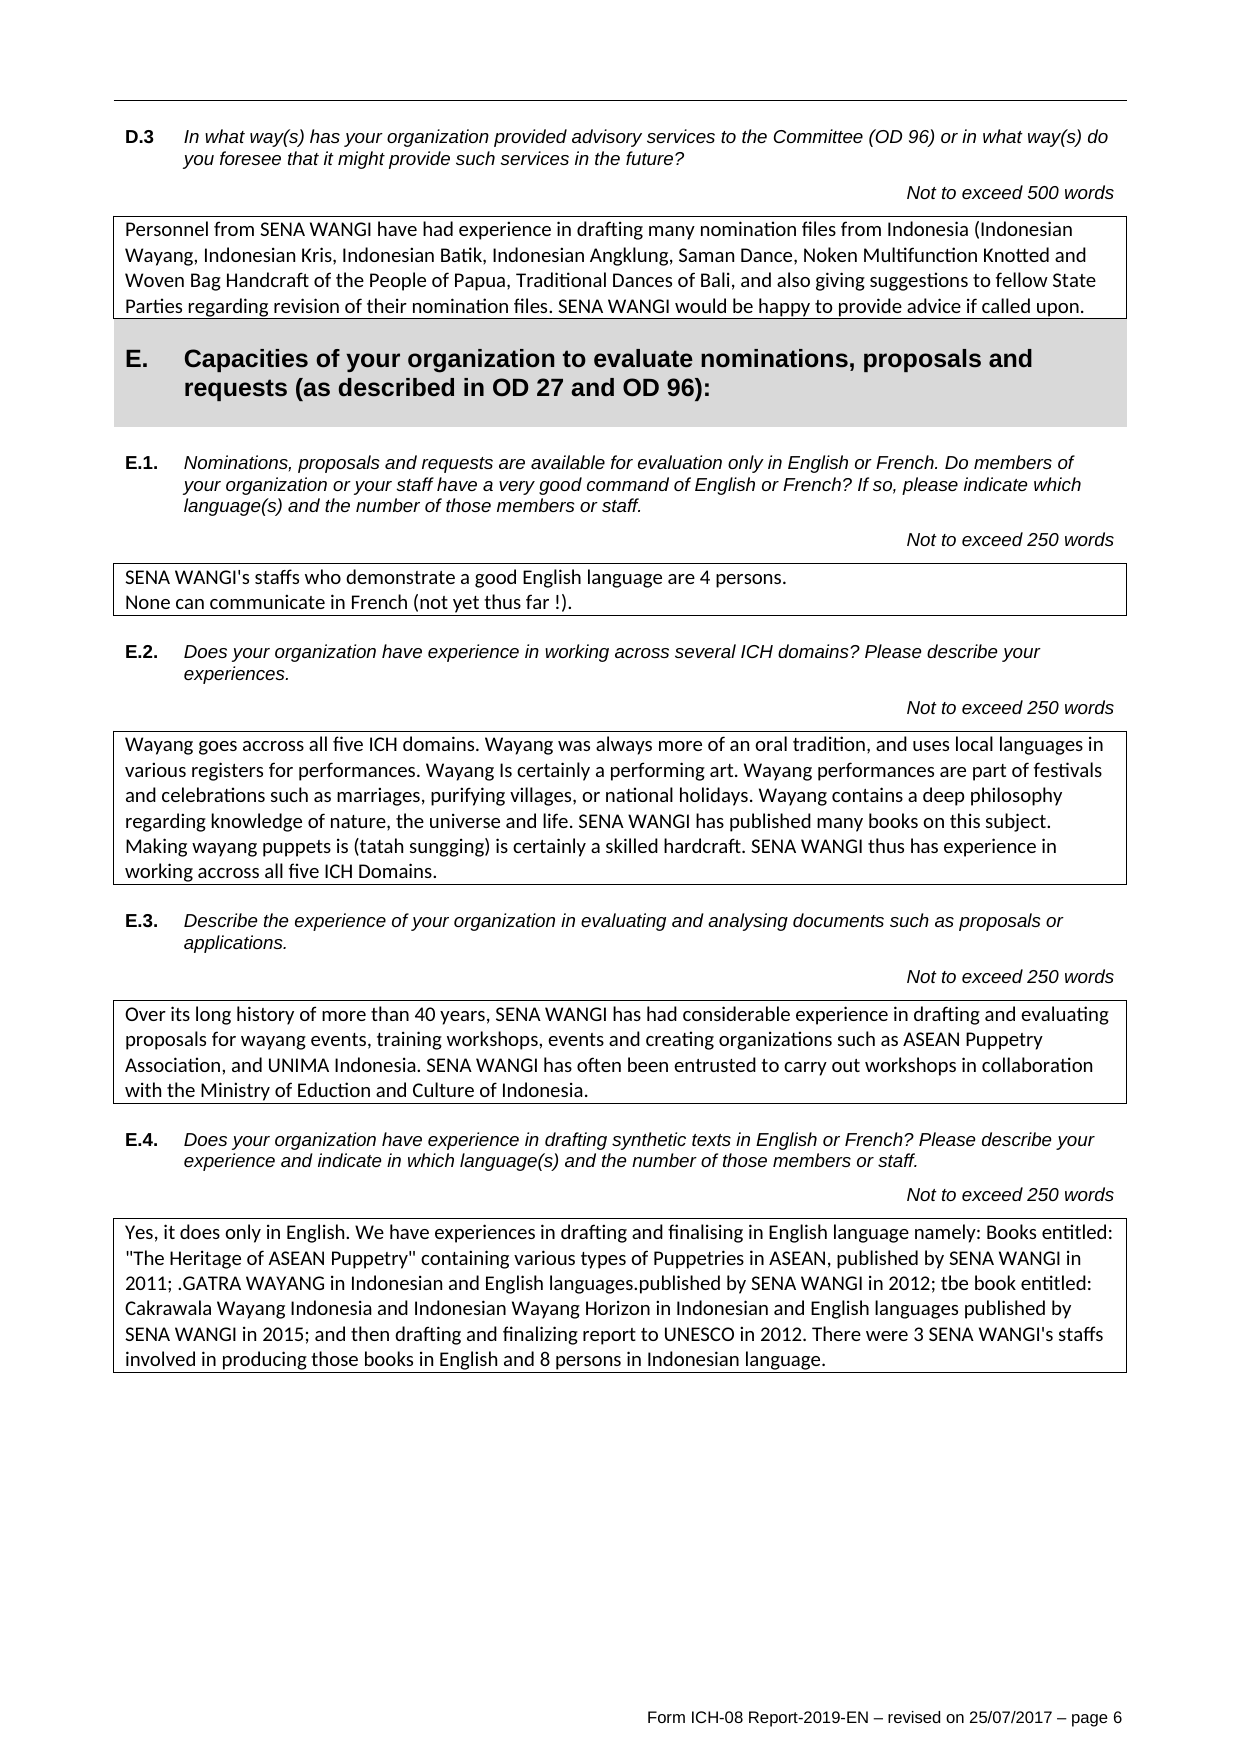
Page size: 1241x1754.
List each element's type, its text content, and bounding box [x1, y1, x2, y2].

table_cell Wayang goes accross all five ICH domains. Wayang was always more of an oral tradition, and uses local languages in various registers for performances. Wayang Is certainly a performing art. Wayang performances are part of festivals and celebrations such as marriages, purifying villages, or national holidays. Wayang contains a deep philosophy regarding knowledge of nature, the universe and life. SENA WANGI has published many books on this subject. Making wayang puppets is (tatah sungging) is certainly a skilled hardcraft. SENA WANGI thus has experience in working accross all five ICH Domains. [114, 732, 1126, 884]
table_cell E.1. Nominations, proposals and requests are available for evaluation only in English or French. Do members of your organization or your staff have a very good command of English or French? If so, please indicate which language(s) and the number of those members or staff. Not to exceed 250 words [114, 427, 1127, 563]
table_cell E.2. Does your organization have experience in working across several ICH domains? Please describe your experiences. Not to exceed 250 words [114, 616, 1127, 731]
table_cell SENA WANGI's staffs who demonstrate a good English language are 4 persons. None can communicate in French (not yet thus far !). [114, 564, 1126, 615]
table_cell E.4. Does your organization have experience in drafting synthetic texts in English or French? Please describe your experience and indicate in which language(s) and the number of those members or staff. Not to exceed 250 words [114, 1104, 1127, 1218]
table_cell E.3. Describe the experience of your organization in evaluating and analysing documents such as proposals or applications. Not to exceed 250 words [114, 885, 1127, 1000]
table_cell Yes, it does only in English. We have experiences in drafting and finalising in English language namely: Books entitled: "The Heritage of ASEAN Puppetry" containing various types of Puppetries in ASEAN, published by SENA WANGI in 2011; .GATRA WAYANG in Indonesian and English languages.published by SENA WANGI in 2012; tbe book entitled: Cakrawala Wayang Indonesia and Indonesian Wayang Horizon in Indonesian and English languages published by SENA WANGI in 2015; and then drafting and finalizing report to UNESCO in 2012. There were 3 SENA WANGI's staffs involved in producing those books in English and 8 persons in Indonesian language. [114, 1219, 1126, 1372]
table_cell D.3 In what way(s) has your organization provided advisory services to the Committee (OD 96) or in what way(s) do you foresee that it might provide such services in the future? Not to exceed 500 words [114, 101, 1127, 216]
table_cell Over its long history of more than 40 years, SENA WANGI has had considerable experience in drafting and evaluating proposals for wayang events, training workshops, events and creating organizations such as ASEAN Puppetry Association, and UNIMA Indonesia. SENA WANGI has often been entrusted to carry out workshops in collaboration with the Ministry of Eduction and Culture of Indonesia. [114, 1001, 1126, 1103]
table_cell E. Capacities of your organization to evaluate nominations, proposals and requests (as described in OD 27 and OD 96): [114, 319, 1127, 427]
table_cell Personnel from SENA WANGI have had experience in drafting many nomination files from Indonesia (Indonesian Wayang, Indonesian Kris, Indonesian Batik, Indonesian Angklung, Saman Dance, Noken Multifunction Knotted and Woven Bag Handcraft of the People of Papua, Traditional Dances of Bali, and also giving suggestions to fellow State Parties regarding revision of their nomination files. SENA WANGI would be happy to provide advice if called upon. [114, 217, 1126, 318]
